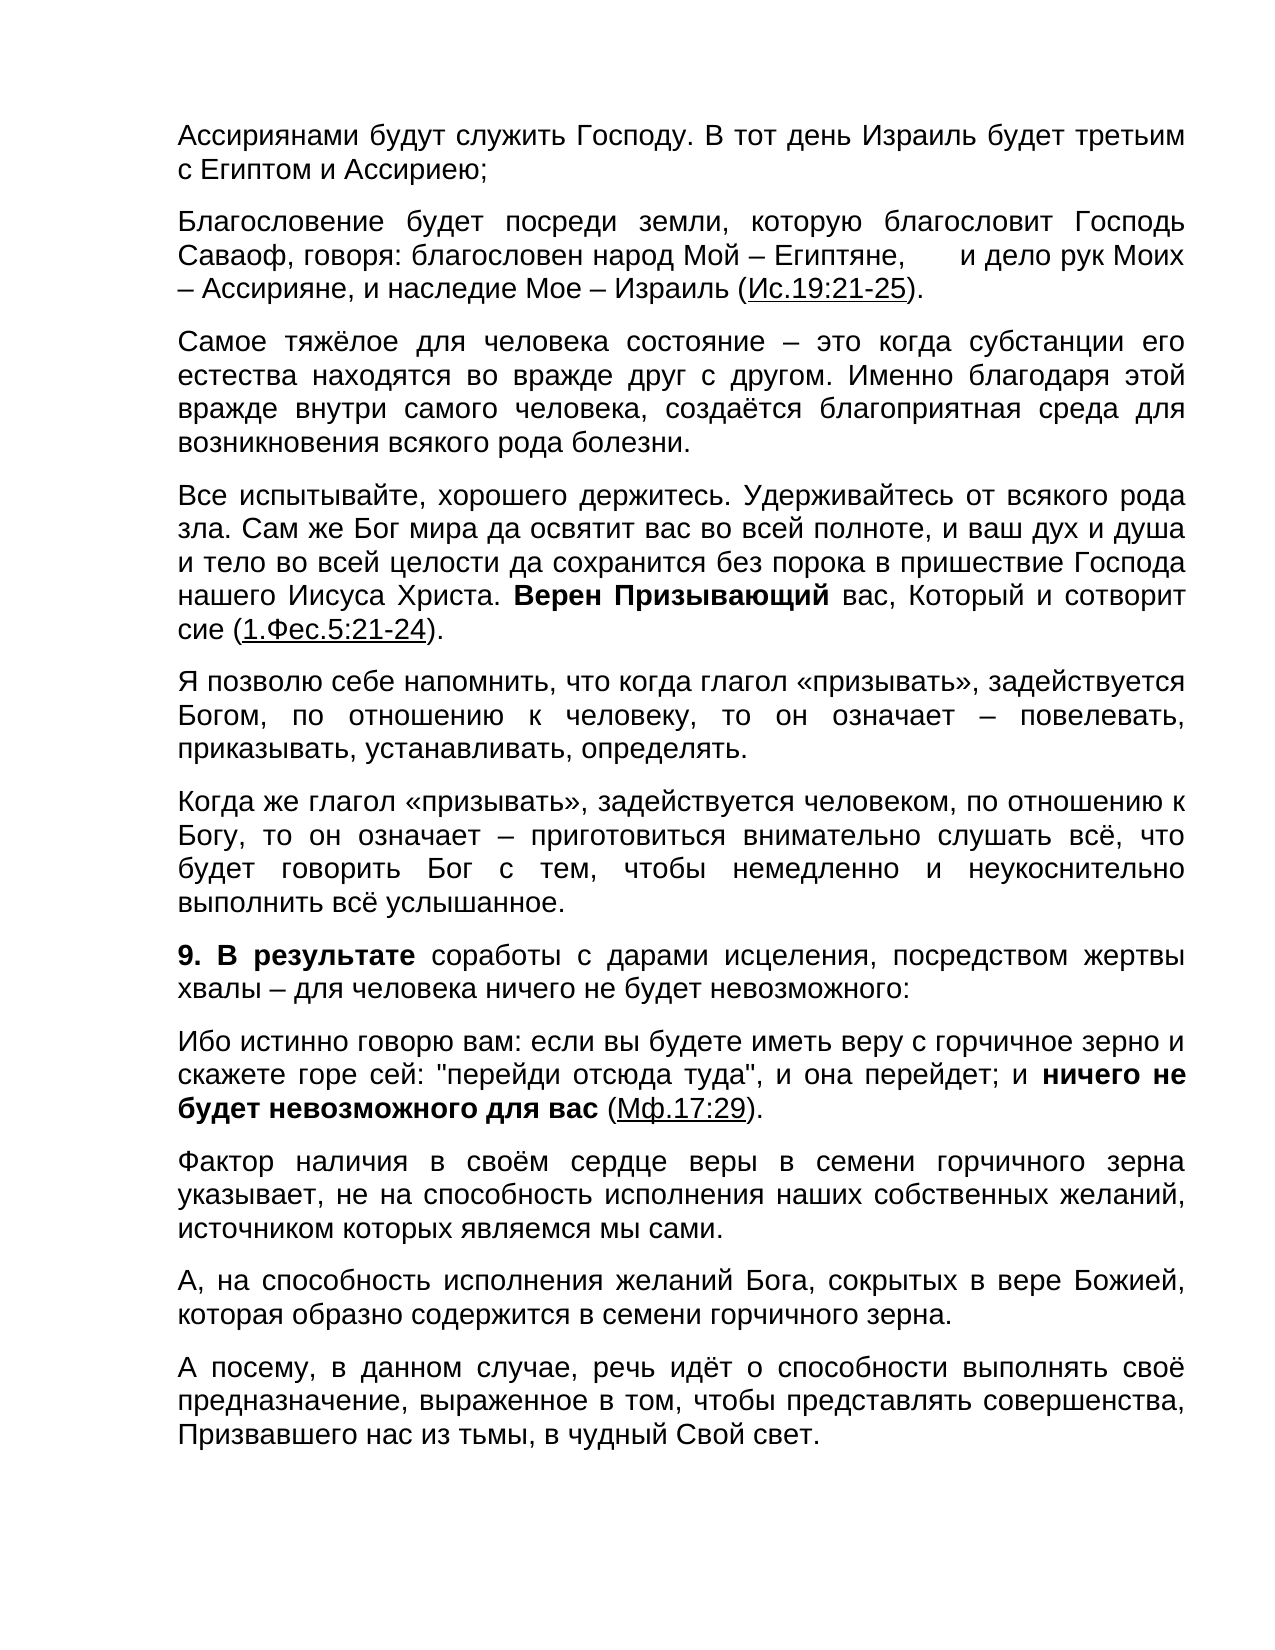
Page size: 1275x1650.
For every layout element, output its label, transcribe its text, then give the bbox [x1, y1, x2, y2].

text Благословение будет посреди земли, которую благословит Господь Саваоф, говоря: благословен народ Мой – Египтяне, и дело рук Моих – Ассирияне, и наследие Мое – Израиль (Ис.19:21-25). [177, 204, 1186, 305]
text А посему, в данном случае, речь идёт о способности выполнять своё предназначение, выраженное в том, чтобы представлять совершенства, Призвавшего нас из тьмы, в чудный Свой свет. [177, 1349, 1186, 1450]
text А, на способность исполнения желаний Бога, сокрытых в вере Божией, которая образно содержится в семени горчичного зерна. [177, 1263, 1186, 1330]
text Я позволю себе напомнить, что когда глагол «призывать», задействуется Богом, по отношению к человеку, то он означает – повелевать, приказывать, устанавливать, определять. [177, 664, 1186, 765]
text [177, 118, 1186, 185]
text Фактор наличия в своём сердце веры в семени горчичного зерна указывает, не на способность исполнения наших собственных желаний, источником которых являемся мы сами. [177, 1143, 1186, 1244]
text Самое тяжёлое для человека состояние – это когда субстанции его естества находятся во вражде друг с другом. Именно благодаря этой вражде внутри самого человека, создаётся благоприятная среда для возникновения всякого рода болезни. [177, 324, 1186, 458]
text Ибо истинно говорю вам: если вы будете иметь веру с горчичное зерно и скажете горе сей: "перейди отсюда туда", и она перейдет; и ничего не будет невозможного для вас (Мф.17:29). [177, 1024, 1186, 1124]
text Все испытывайте, хорошего держитесь. Удерживайтесь от всякого рода зла. Сам же Бог мира да освятит вас во всей полноте, и ваш дух и душа и тело во всей целости да сохранится без порока в пришествие Господа нашего Иисуса Христа. Верен Призывающий вас, Который и сотворит сие (1.Фес.5:21-24). [177, 477, 1186, 645]
text 9. В результате соработы с дарами исцеления, посредством жертвы хвалы – для человека ничего не будет невозможного: [177, 937, 1186, 1004]
text Когда же глагол «призывать», задействуется человеком, по отношению к Богу, то он означает – приготовиться внимательно слушать всё, что будет говорить Бог с тем, чтобы немедленно и неукоснительно выполнить всё услышанное. [177, 784, 1186, 918]
